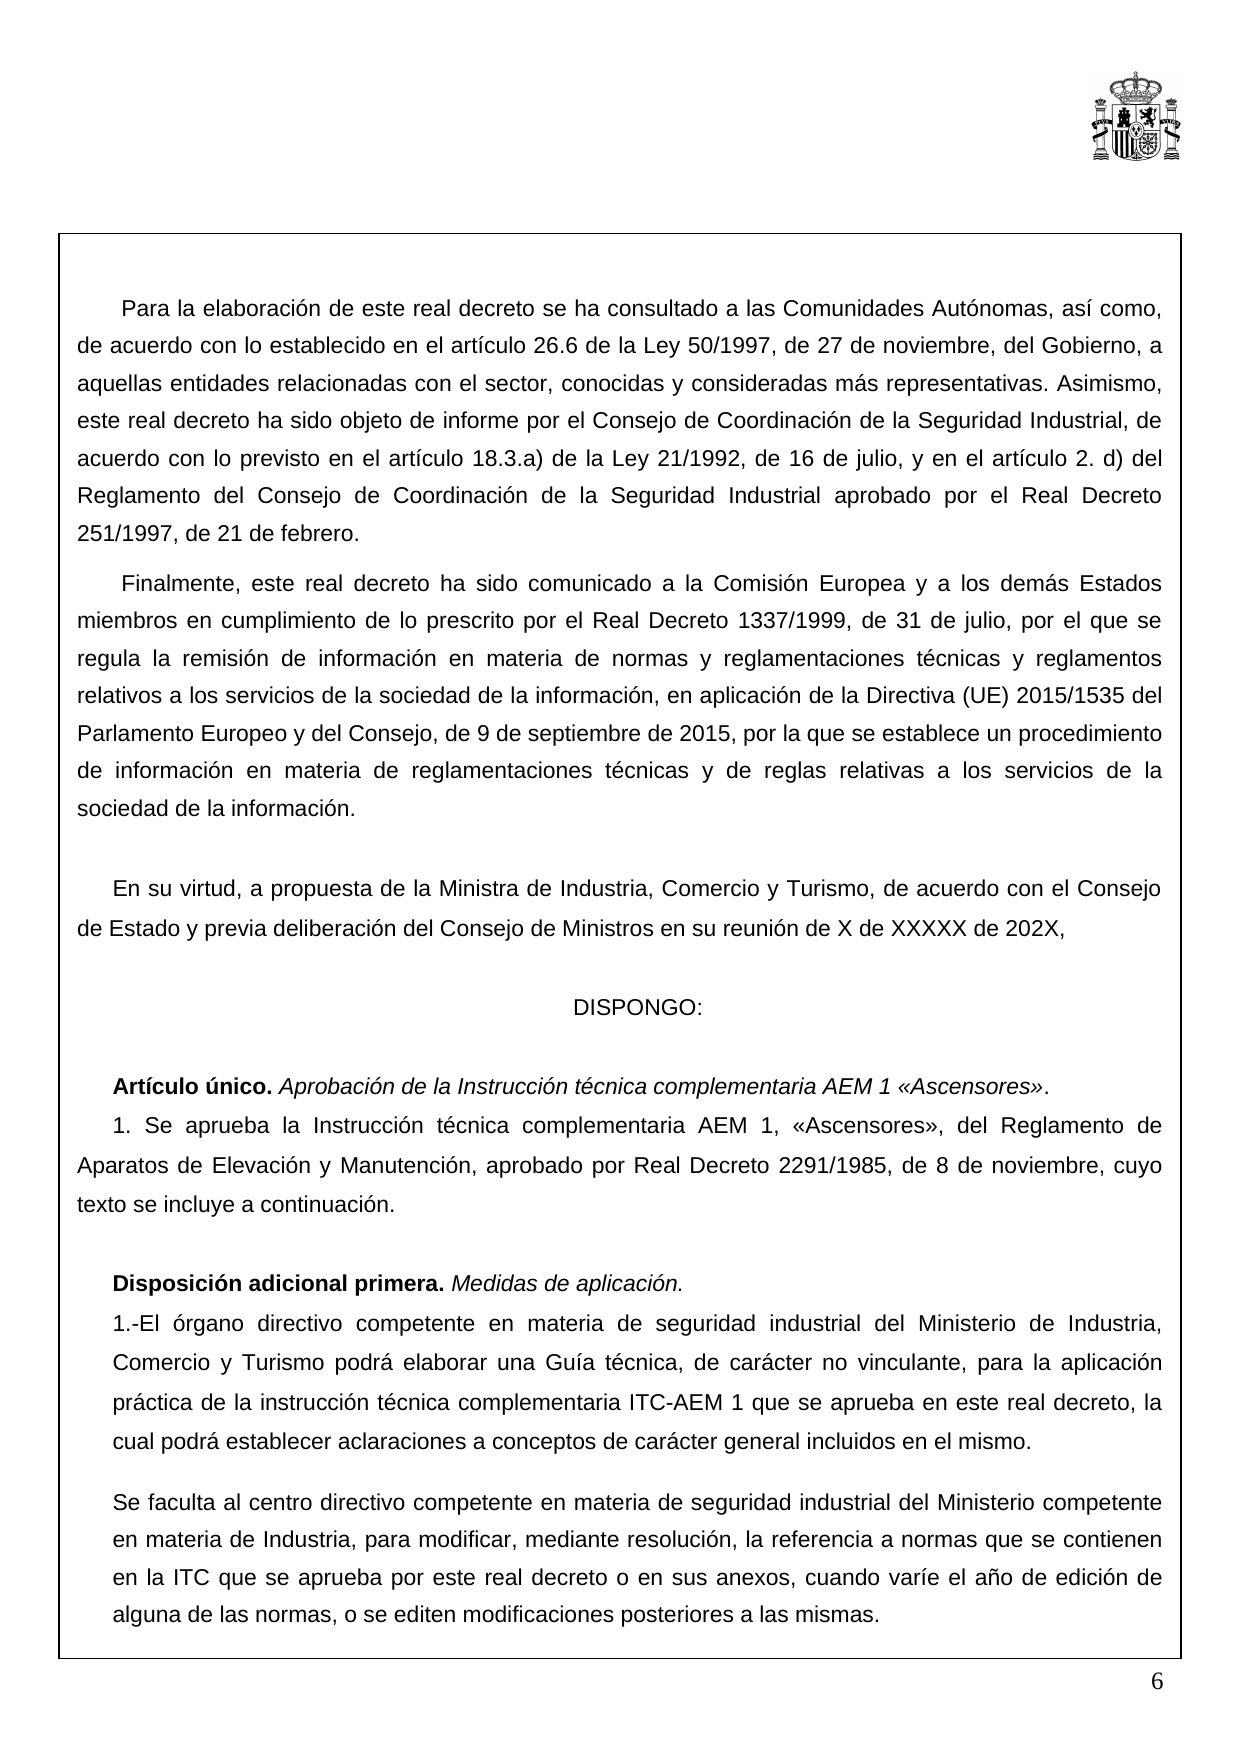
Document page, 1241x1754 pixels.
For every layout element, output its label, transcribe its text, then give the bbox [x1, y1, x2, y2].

text 1. Se aprueba la Instrucción técnica complementaria AEM 1, «Ascensores», del Reglamento de Aparatos de Elevación y Manutención, aprobado por Real Decreto 2291/1985, de 8 de noviembre, cuyo texto se incluye a continuación. [77, 1112, 1163, 1218]
text Finalmente, este real decreto ha sido comunicado a la Comisión Europea y a los demás Estados miembros en cumplimiento de lo prescrito por el Real Decreto 1337/1999, de 31 de julio, por el que se regula la remisión de información en materia de normas y reglamentaciones técnicas y reglamentos relativos a los servicios de la sociedad de la información, en aplicación de la Directiva (UE) 2015/1535 del Parlamento Europeo y del Consejo, de 9 de septiembre de 2015, por la que se establece un procedimiento de información en materia de reglamentaciones técnicas y de reglas relativas a los servicios de la sociedad de la información. [77, 561, 1163, 823]
text Disposición adicional primera. Medidas de aplicación. [77, 1270, 1163, 1297]
text 1.-El órgano directivo competente en materia de seguridad industrial del Ministerio de Industria, Comercio y Turismo podrá elaborar una Guía técnica, de carácter no vinculante, para la aplicación práctica de la instrucción técnica complementaria ITC-AEM 1 que se aprueba en este real decreto, la cual podrá establecer aclaraciones a conceptos de carácter general incluidos en el mismo. [112, 1310, 1163, 1454]
text DISPONGO: [77, 994, 1163, 1020]
picture [1090, 71, 1182, 163]
text Artículo único. Aprobación de la Instrucción técnica complementaria AEM 1 «Ascensores». [77, 1073, 1163, 1099]
text En su virtud, a propuesta de la Ministra de Industria, Comercio y Turismo, de acuerdo con el Consejo de Estado y previa deliberación del Consejo de Ministros en su reunión de X de XXXXX de 202X, [77, 875, 1163, 941]
text Para la elaboración de este real decreto se ha consultado a las Comunidades Autónomas, así como, de acuerdo con lo establecido en el artículo 26.6 de la Ley 50/1997, de 27 de noviembre, del Gobierno, a aquellas entidades relacionadas con el sector, conocidas y consideradas más representativas. Asimismo, este real decreto ha sido objeto de informe por el Consejo de Coordinación de la Seguridad Industrial, de acuerdo con lo previsto en el artículo 18.3.a) de la Ley 21/1992, de 16 de julio, y en el artículo 2. d) del Reglamento del Consejo de Coordinación de la Seguridad Industrial aprobado por el Real Decreto 251/1997, de 21 de febrero. [77, 286, 1163, 548]
text Se faculta al centro directivo competente en materia de seguridad industrial del Ministerio competente en materia de Industria, para modificar, mediante resolución, la referencia a normas que se contienen en la ITC que se aprueba por este real decreto o en sus anexos, cuando varíe el año de edición de alguna de las normas, o se editen modificaciones posteriores a las mismas. [112, 1480, 1163, 1630]
